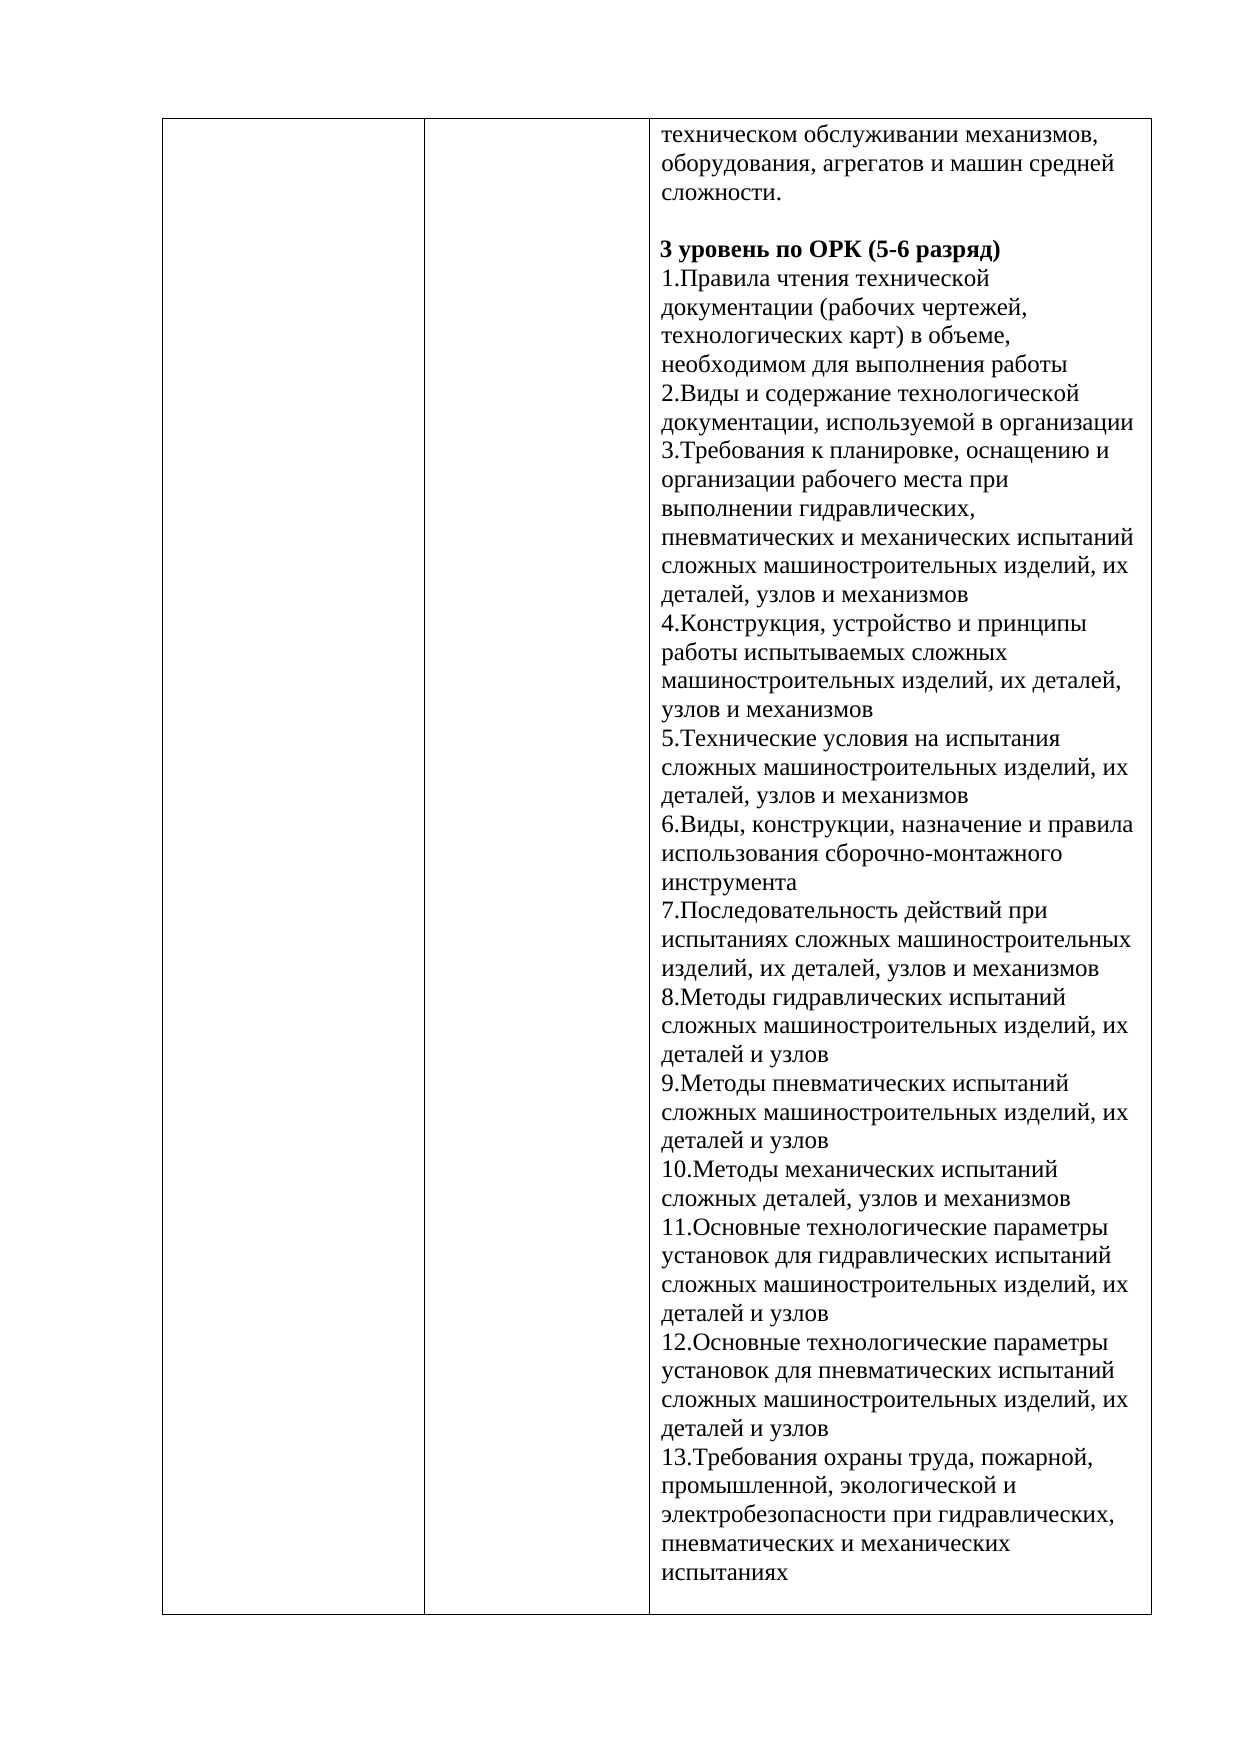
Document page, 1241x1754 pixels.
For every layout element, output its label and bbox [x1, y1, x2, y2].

table_cell [650, 119, 1151, 1614]
